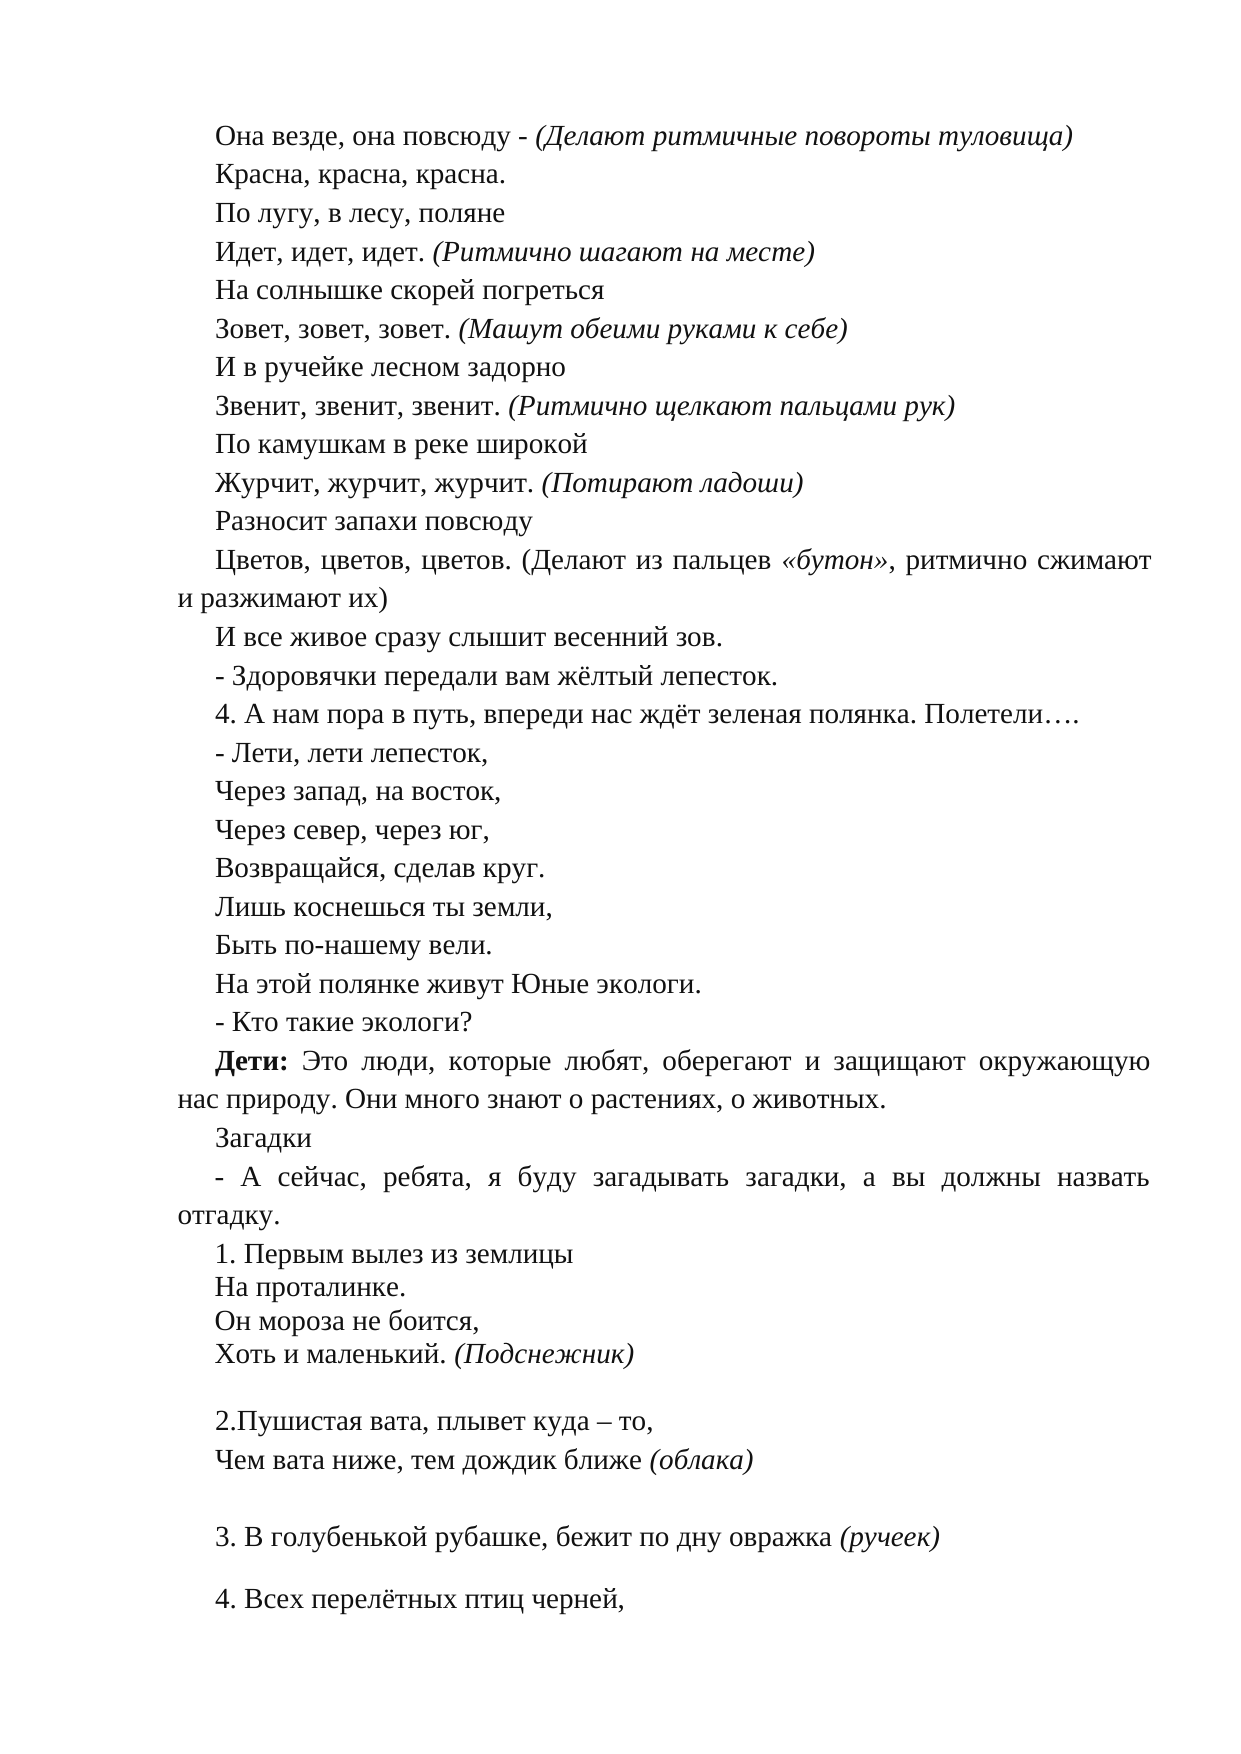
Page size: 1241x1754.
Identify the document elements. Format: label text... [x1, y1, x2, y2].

text Дети: Это люди, которые любят, оберегают и защищают окружающую нас природу. Они много знают о растениях, о животных. [177, 1043, 1152, 1115]
text Загадки [177, 1120, 1152, 1154]
text - А сейчас, ребята, я буду загадывать загадки, а вы должны назвать отгадку. [177, 1159, 1152, 1231]
text Хоть и маленький. (Подснежник) [177, 1336, 1152, 1370]
text На солнышке скорей погреться [177, 272, 1152, 306]
text 4. А нам пора в путь, впереди нас ждёт зеленая полянка. Полетели…. [177, 696, 1152, 730]
text На этой полянке живут Юные экологи. [177, 966, 1152, 999]
text Он мороза не боится, [177, 1303, 1152, 1336]
text Чем вата ниже, тем дождик ближе (облака) [177, 1442, 1152, 1476]
text Разносит запахи повсюду [177, 503, 1152, 537]
text Цветов, цветов, цветов. (Делают из пальцев «бутон», ритмично сжимают и разжимают их) [177, 542, 1152, 614]
text И все живое сразу слышит весенний зов. [177, 619, 1152, 653]
text - Лети, лети лепесток, [177, 735, 1152, 768]
text 3. В голубенькой рубашке, бежит по дну овражка (ручеек) [177, 1519, 1152, 1553]
text На проталинке. [177, 1269, 1152, 1303]
text 1. Первым вылез из землицы [177, 1236, 1152, 1269]
text - Кто такие экологи? [177, 1004, 1152, 1038]
text - Здоровячки передали вам жёлтый лепесток. [177, 658, 1152, 691]
text Через запад, на восток, [177, 773, 1152, 807]
text Красна, красна, красна. [177, 157, 1152, 190]
text Лишь коснешься ты земли, [177, 889, 1152, 922]
text И в ручейке лесном задорно [177, 349, 1152, 383]
text Журчит, журчит, журчит. (Потирают ладоши) [177, 465, 1152, 498]
text Быть по-нашему вели. [177, 927, 1152, 961]
text По камушкам в реке широкой [177, 426, 1152, 460]
text Идет, идет, идет. (Ритмично шагают на месте) [177, 234, 1152, 267]
text Через север, через юг, [177, 812, 1152, 845]
text 4. Всех перелётных птиц черней, [177, 1581, 1152, 1615]
text 2.Пушистая вата, плывет куда – то, [177, 1403, 1152, 1437]
text По лугу, в лесу, поляне [177, 195, 1152, 229]
text Она везде, она повсюду - (Делают ритмичные повороты туловища) [177, 118, 1152, 152]
text Зовет, зовет, зовет. (Машут обеими руками к себе) [177, 311, 1152, 344]
text Звенит, звенит, звенит. (Ритмично щелкают пальцами рук) [177, 388, 1152, 421]
text Возвращайся, сделав круг. [177, 850, 1152, 884]
